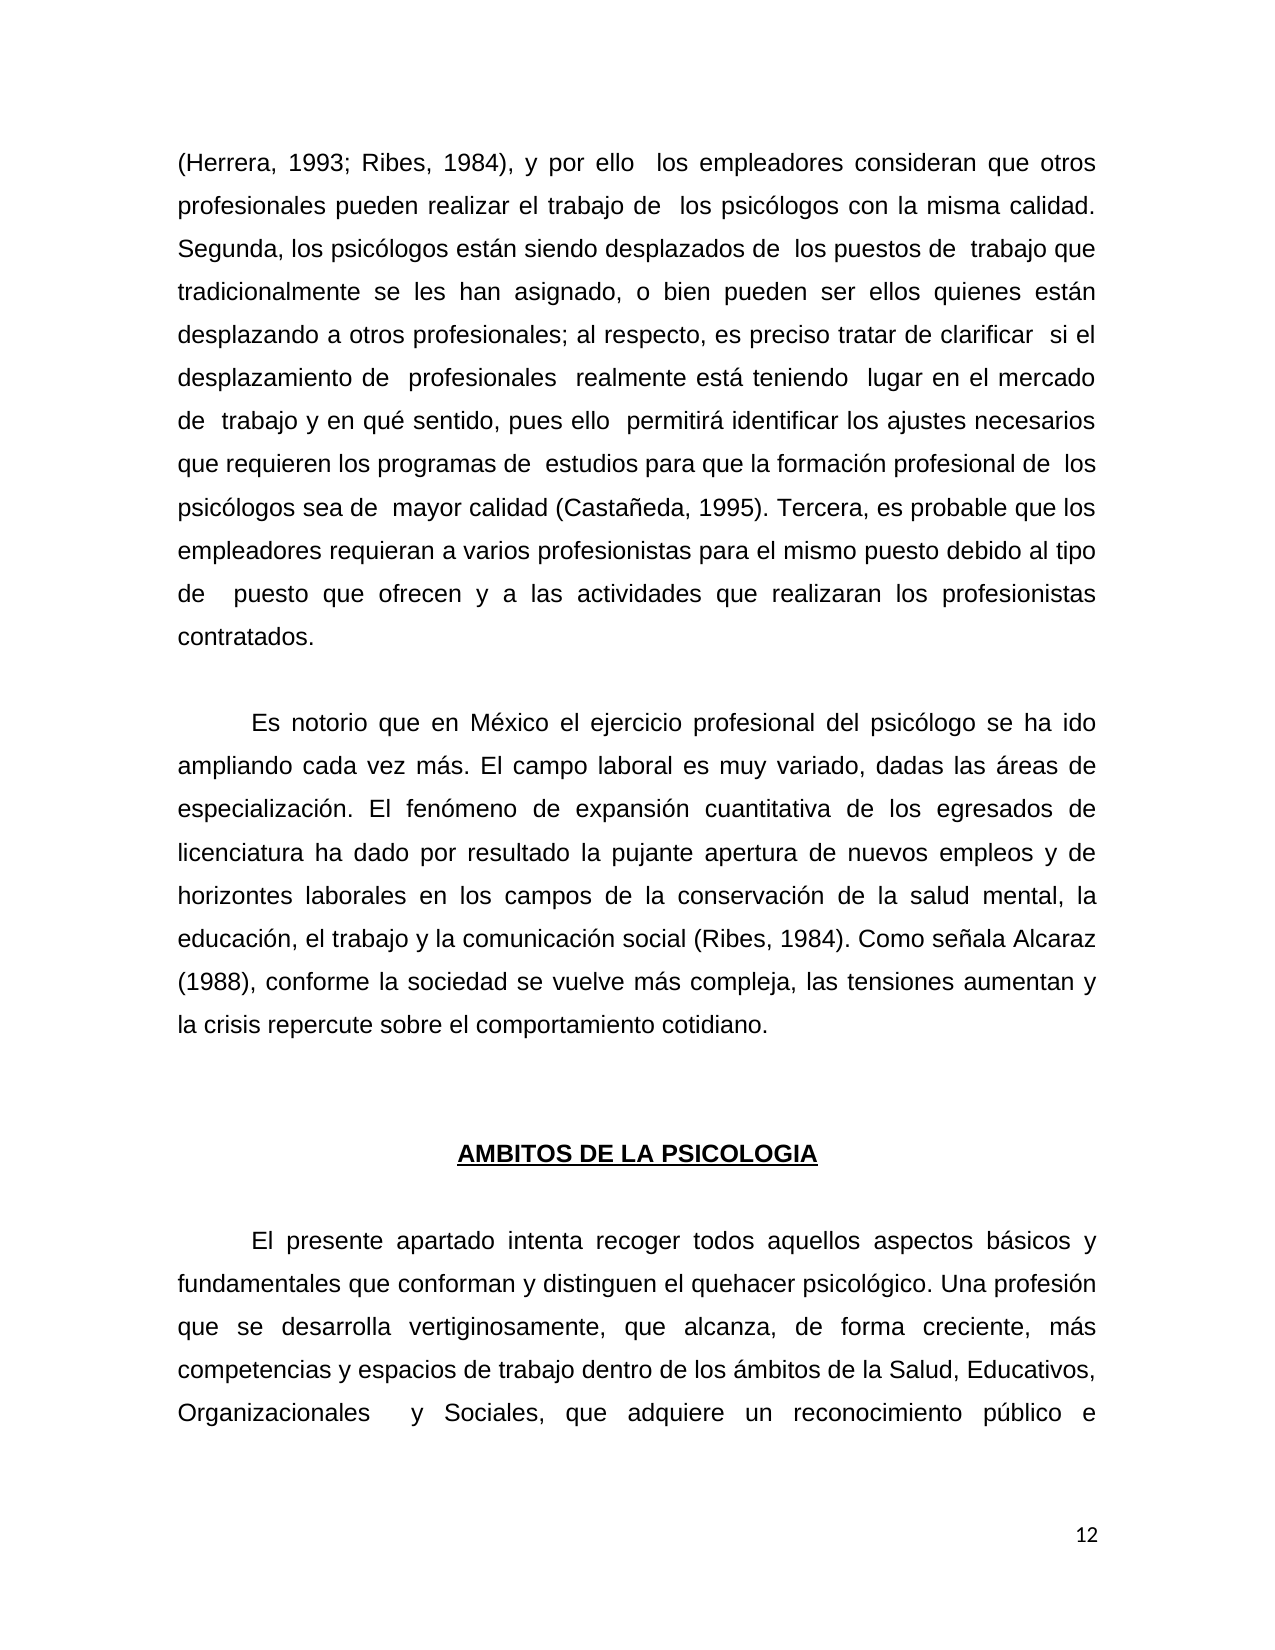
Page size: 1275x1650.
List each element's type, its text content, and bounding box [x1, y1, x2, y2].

text Es notorio que en México el ejercicio profesional del psicólogo se ha ido ampliando cada vez más. El campo laboral es muy variado, dadas las áreas de especialización. El fenómeno de expansión cuantitativa de los egresados de licenciatura ha dado por resultado la pujante apertura de nuevos empleos y de horizontes laborales en los campos de la conservación de la salud mental, la educación, el trabajo y la comunicación social (Ribes, 1984). Como señala Alcaraz (1988), conforme la sociedad se vuelve más compleja, las tensiones aumentan y la crisis repercute sobre el comportamiento cotidiano. [177, 708, 1098, 1039]
text AMBITOS DE LA PSICOLOGIA [177, 1139, 1098, 1168]
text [177, 1226, 1098, 1427]
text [177, 148, 1098, 651]
